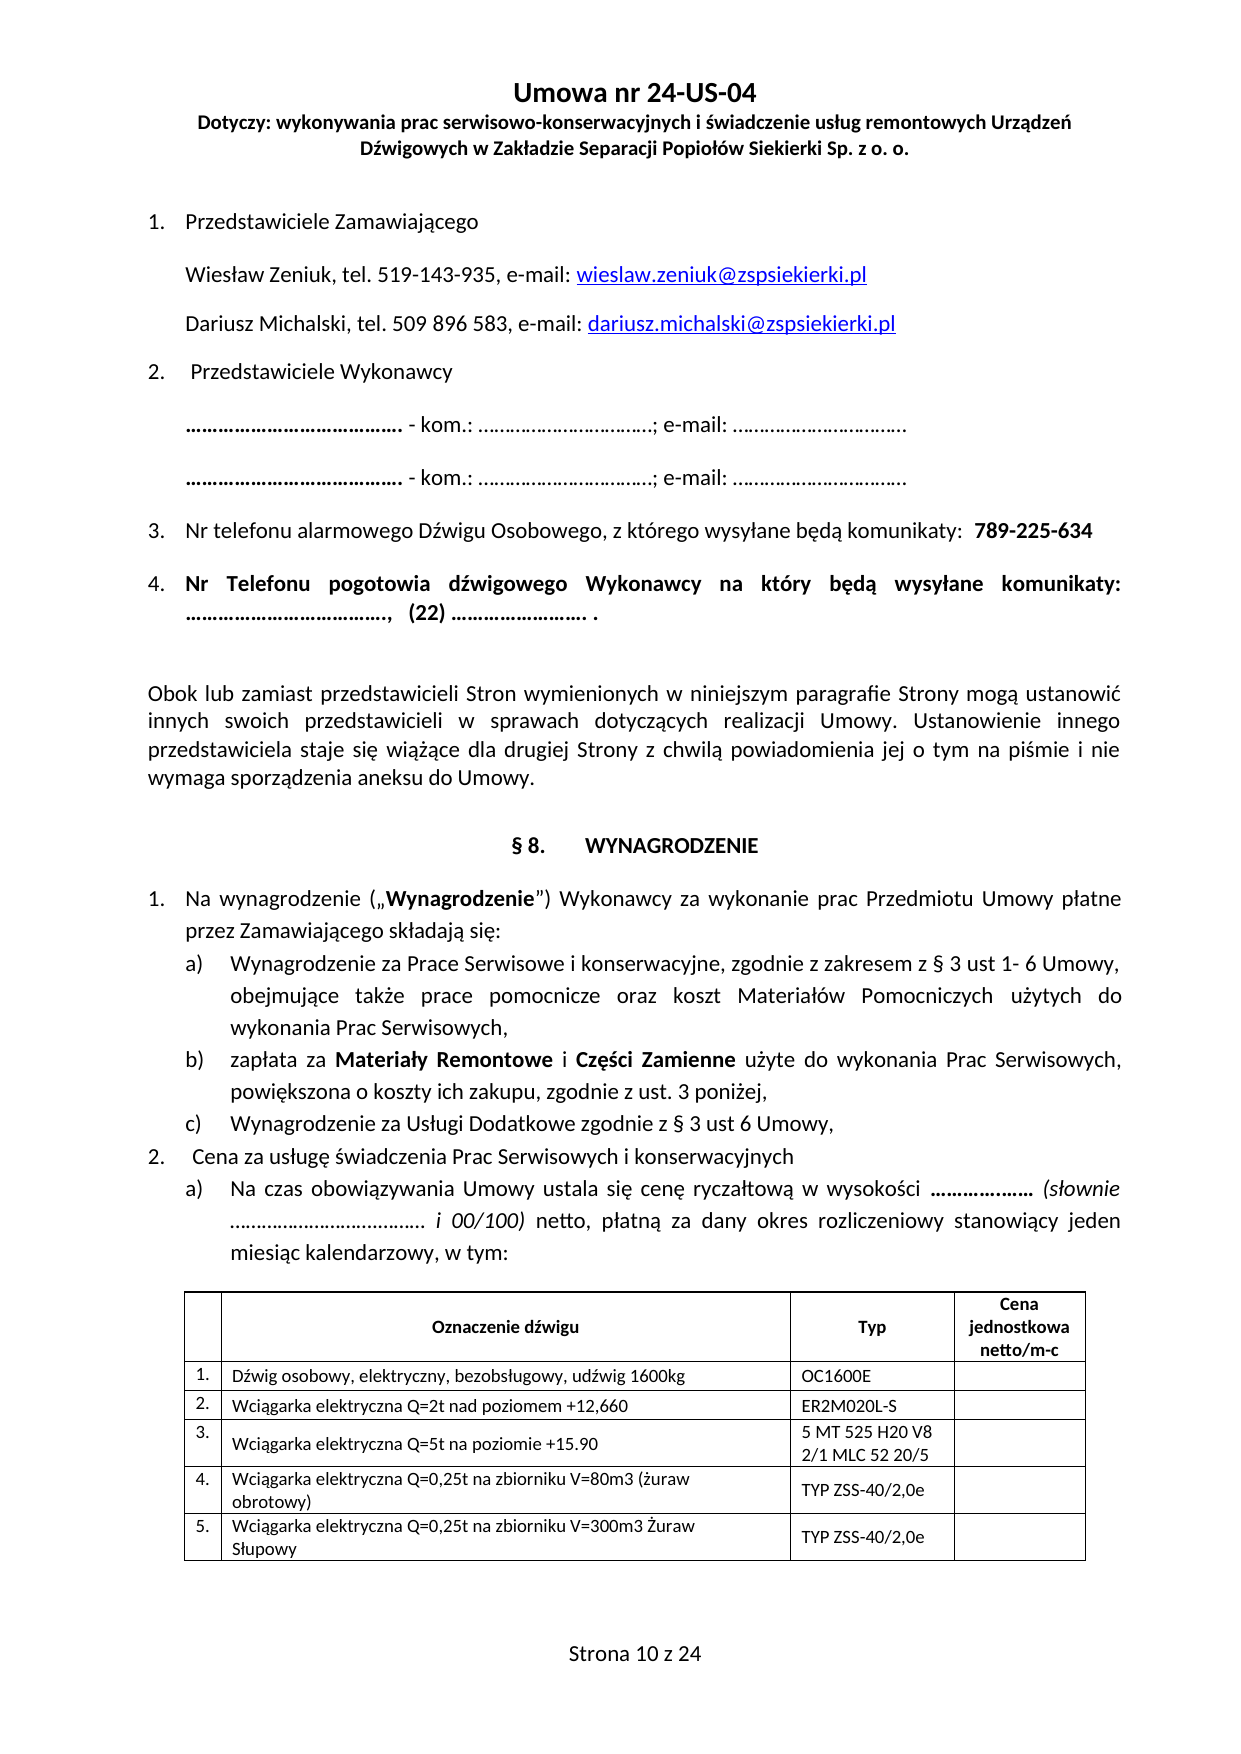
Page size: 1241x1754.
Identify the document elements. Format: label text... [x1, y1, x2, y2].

list Nr telefonu alarmowego Dźwigu Osobowego, z którego wysyłane będą komunikaty: 789-225-634 [148, 517, 1122, 544]
table_cell OC1600E [791, 1362, 954, 1390]
table_cell 3. [185, 1420, 221, 1466]
table_cell [955, 1514, 1085, 1560]
table_cell 5 MT 525 H20 V8 2/1 MLC 52 20/5 [791, 1420, 954, 1466]
text Wiesław Zeniuk, tel. 519-143-935, e-mail: wieslaw.zeniuk@zspsiekierki.pl [185, 260, 1122, 288]
text Dariusz Michalski, tel. 509 896 583, e-mail: dariusz.michalski@zspsiekierki.pl [185, 309, 1122, 337]
list Przedstawiciele Zamawiającego [148, 207, 1122, 235]
list Przedstawiciele Wykonawcy [148, 357, 1122, 386]
text § 8. WYNAGRODZENIE [148, 831, 1122, 859]
text Obok lub zamiast przedstawicieli Stron wymienionych w niniejszym paragrafie Strony mogą ustanowić innych swoich przedstawicieli w sprawach dotyczących realizacji Umowy. Ustanowienie innego przedstawiciela staje się wiążące dla drugiej Strony z chwilą powiadomienia jej o tym na piśmie i nie wymaga sporządzenia aneksu do Umowy. [148, 679, 1122, 791]
table_cell [955, 1420, 1085, 1466]
text …………………………………. - kom.: ……………………………; e-mail: …………………………… [148, 463, 1122, 492]
list zapłata za Materiały Remontowe i Części Zamienne użyte do wykonania Prac Serwisowych, powiększona o koszty ich zakupu, zgodnie z ust. 3 poniżej, [185, 1045, 1122, 1105]
text …………………………………. - kom.: ……………………………; e-mail: …………………………… [148, 411, 1122, 438]
table_header Cena jednostkowa netto/m-c [955, 1293, 1085, 1361]
table_cell Wciągarka elektryczna Q=5t na poziomie +15.90 [222, 1420, 790, 1466]
table_cell 4. [185, 1467, 221, 1513]
list Na wynagrodzenie („Wynagrodzenie”) Wykonawcy za wykonanie prac Przedmiotu Umowy płatne przez Zamawiającego składają się: [148, 884, 1122, 944]
table_header [185, 1293, 221, 1361]
table_cell [955, 1362, 1085, 1390]
list Na czas obowiązywania Umowy ustala się cenę ryczałtową w wysokości ………….…… (słownie ……………………….……… i 00/100) netto, płatną za dany okres rozliczeniowy stanowiący jeden miesiąc kalendarzowy, w tym: [185, 1174, 1122, 1266]
table_cell [955, 1467, 1085, 1513]
table_cell 2. [185, 1391, 221, 1419]
table_cell TYP ZSS-40/2,0e [791, 1467, 954, 1513]
table_header Oznaczenie dźwigu [222, 1293, 790, 1361]
table_header Typ [791, 1293, 954, 1361]
table_cell 1. [185, 1362, 221, 1390]
table_cell [955, 1391, 1085, 1419]
table_cell ER2M020L-S [791, 1391, 954, 1419]
table_cell 5. [185, 1514, 221, 1560]
table_cell Dźwig osobowy, elektryczny, bezobsługowy, udźwig 1600kg [222, 1362, 790, 1390]
list Nr Telefonu pogotowia dźwigowego Wykonawcy na który będą wysyłane komunikaty: ………………………………., (22) ……………………. . [148, 569, 1122, 626]
table_cell Wciągarka elektryczna Q=0,25t na zbiorniku V=80m3 (żuraw obrotowy) [222, 1467, 790, 1513]
list Wynagrodzenie za Prace Serwisowe i konserwacyjne, zgodnie z zakresem z § 3 ust 1- 6 Umowy, obejmujące także prace pomocnicze oraz koszt Materiałów Pomocniczych użytych do wykonania Prac Serwisowych, [185, 949, 1122, 1041]
table_cell Wciągarka elektryczna Q=2t nad poziomem +12,660 [222, 1391, 790, 1419]
list Wynagrodzenie za Usługi Dodatkowe zgodnie z § 3 ust 6 Umowy, [185, 1109, 1122, 1138]
list Cena za usługę świadczenia Prac Serwisowych i konserwacyjnych [148, 1142, 1122, 1170]
table_cell Wciągarka elektryczna Q=0,25t na zbiorniku V=300m3 Żuraw Słupowy [222, 1514, 790, 1560]
table_cell TYP ZSS-40/2,0e [791, 1514, 954, 1560]
